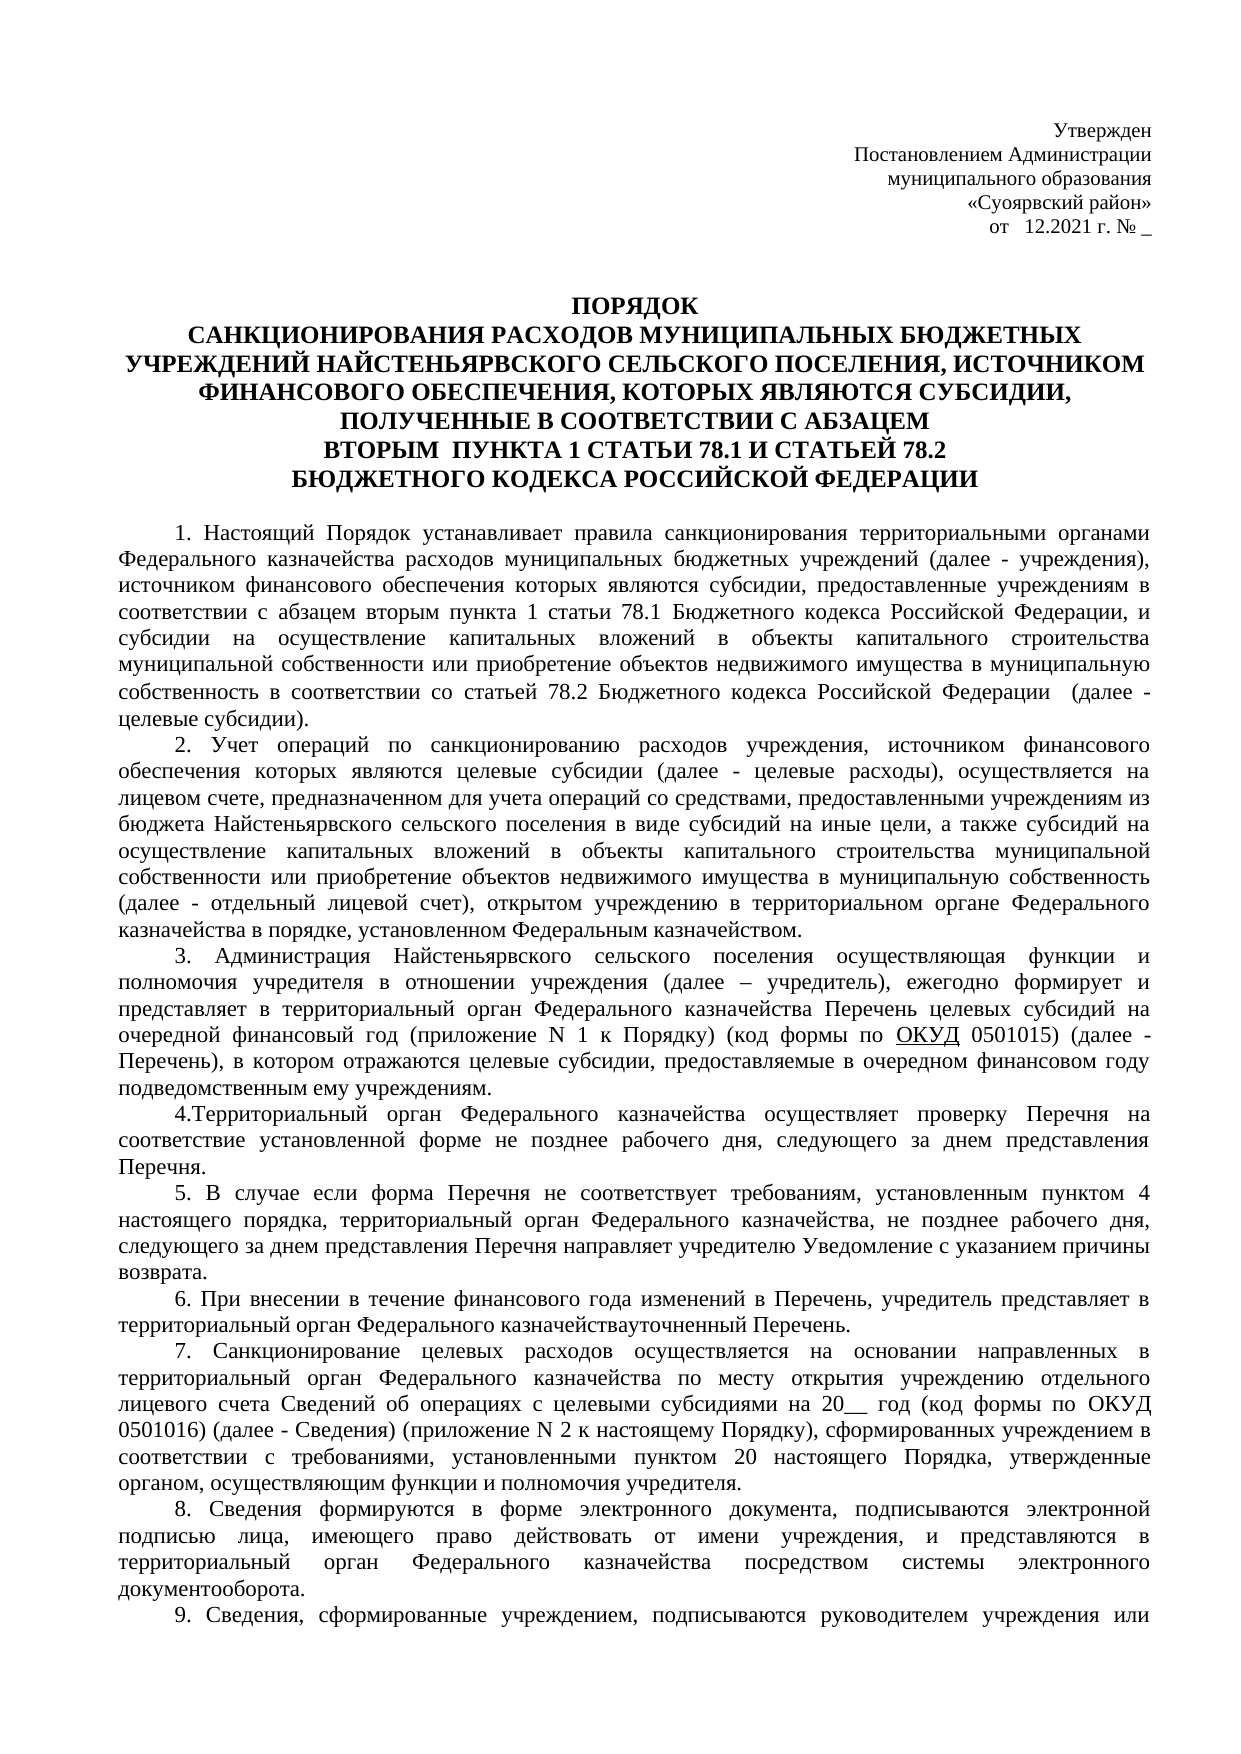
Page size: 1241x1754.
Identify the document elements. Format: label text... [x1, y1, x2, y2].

title Постановлением Администрации [118, 142, 1152, 166]
title от 12.2021 г. № _ [118, 214, 1152, 238]
text 8. Сведения формируются в форме электронного документа, подписываются электронной подписью лица, имеющего право действовать от имени учреждения, и представляются в территориальный орган Федерального казначейства посредством системы электронного документооборота. [118, 1496, 1152, 1601]
title БЮДЖЕТНОГО КОДЕКСА РОССИЙСКОЙ ФЕДЕРАЦИИ [118, 464, 1152, 492]
title «Суоярвский район» [118, 190, 1152, 214]
text 6. При внесении в течение финансового года изменений в Перечень, учредитель представляет в территориальный орган Федерального казначействауточненный Перечень. [118, 1285, 1152, 1337]
text 4.Территориальный орган Федерального казначейства осуществляет проверку Перечня на соответствие установленной форме не позднее рабочего дня, следующего за днем представления Перечня. [118, 1100, 1152, 1179]
text 3. Администрация Найстеньярвского сельского поселения осуществляющая функции и полномочия учредителя в отношении учреждения (далее – учредитель), ежегодно формирует и представляет в территориальный орган Федерального казначейства Перечень целевых субсидий на очередной финансовый год (приложение N 1 к Порядку) (код формы по ОКУД 0501015) (далее - Перечень), в котором отражаются целевые субсидии, предоставляемые в очередном финансовом году подведомственным ему учреждениям. [118, 942, 1152, 1100]
title муниципального образования [118, 166, 1152, 190]
text Утвержден [118, 118, 1152, 142]
text 7. Санкционирование целевых расходов осуществляется на основании направленных в территориальный орган Федерального казначейства по месту открытия учреждению отдельного лицевого счета Сведений об операциях с целевыми субсидиями на 20__ год (код формы по ОКУД 0501016) (далее - Сведения) (приложение N 2 к настоящему Порядку), сформированных учреждением в соответствии с требованиями, установленными пунктом 20 настоящего Порядка, утвержденные органом, осуществляющим функции и полномочия учредителя. [118, 1337, 1152, 1496]
text 1. Настоящий Порядок устанавливает правила санкционирования территориальными органами Федерального казначейства расходов муниципальных бюджетных учреждений (далее - учреждения), источником финансового обеспечения которых являются субсидии, предоставленные учреждениям в соответствии с абзацем вторым пункта 1 статьи 78.1 Бюджетного кодекса Российской Федерации, и субсидии на осуществление капитальных вложений в объекты капитального строительства муниципальной собственности или приобретение объектов недвижимого имущества в муниципальную собственность в соответствии со статьей 78.2 Бюджетного кодекса Российской Федерации (далее - целевые субсидии). [118, 519, 1152, 731]
text 5. В случае если форма Перечня не соответствует требованиям, установленным пунктом 4 настоящего порядка, территориальный орган Федерального казначейства, не позднее рабочего дня, следующего за днем представления Перечня направляет учредителю Уведомление с указанием причины возврата. [118, 1179, 1152, 1285]
text 2. Учет операций по санкционированию расходов учреждения, источником финансового обеспечения которых являются целевые субсидии (далее - целевые расходы), осуществляется на лицевом счете, предназначенном для учета операций со средствами, предоставленными учреждениям из бюджета Найстеньярвского сельского поселения в виде субсидий на иные цели, а также субсидий на осуществление капитальных вложений в объекты капитального строительства муниципальной собственности или приобретение объектов недвижимого имущества в муниципальную собственность (далее - отдельный лицевой счет), открытом учреждению в территориальном органе Федерального казначейства в порядке, установленном Федеральным казначейством. [118, 731, 1152, 942]
title ПОРЯДОК [118, 291, 1152, 320]
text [118, 1601, 1152, 1627]
title САНКЦИОНИРОВАНИЯ РАСХОДОВ МУНИЦИПАЛЬНЫХ БЮДЖЕТНЫХ УЧРЕЖДЕНИЙ НАЙСТЕНЬЯРВСКОГО СЕЛЬСКОГО ПОСЕЛЕНИЯ, ИСТОЧНИКОМ ФИНАНСОВОГО ОБЕСПЕЧЕНИЯ, КОТОРЫХ ЯВЛЯЮТСЯ СУБСИДИИ, ПОЛУЧЕННЫЕ В СООТВЕТСТВИИ С АБЗАЦЕМ [118, 320, 1152, 435]
title ВТОРЫМ ПУНКТА 1 СТАТЬИ 78.1 И СТАТЬЕЙ 78.2 [118, 435, 1152, 464]
